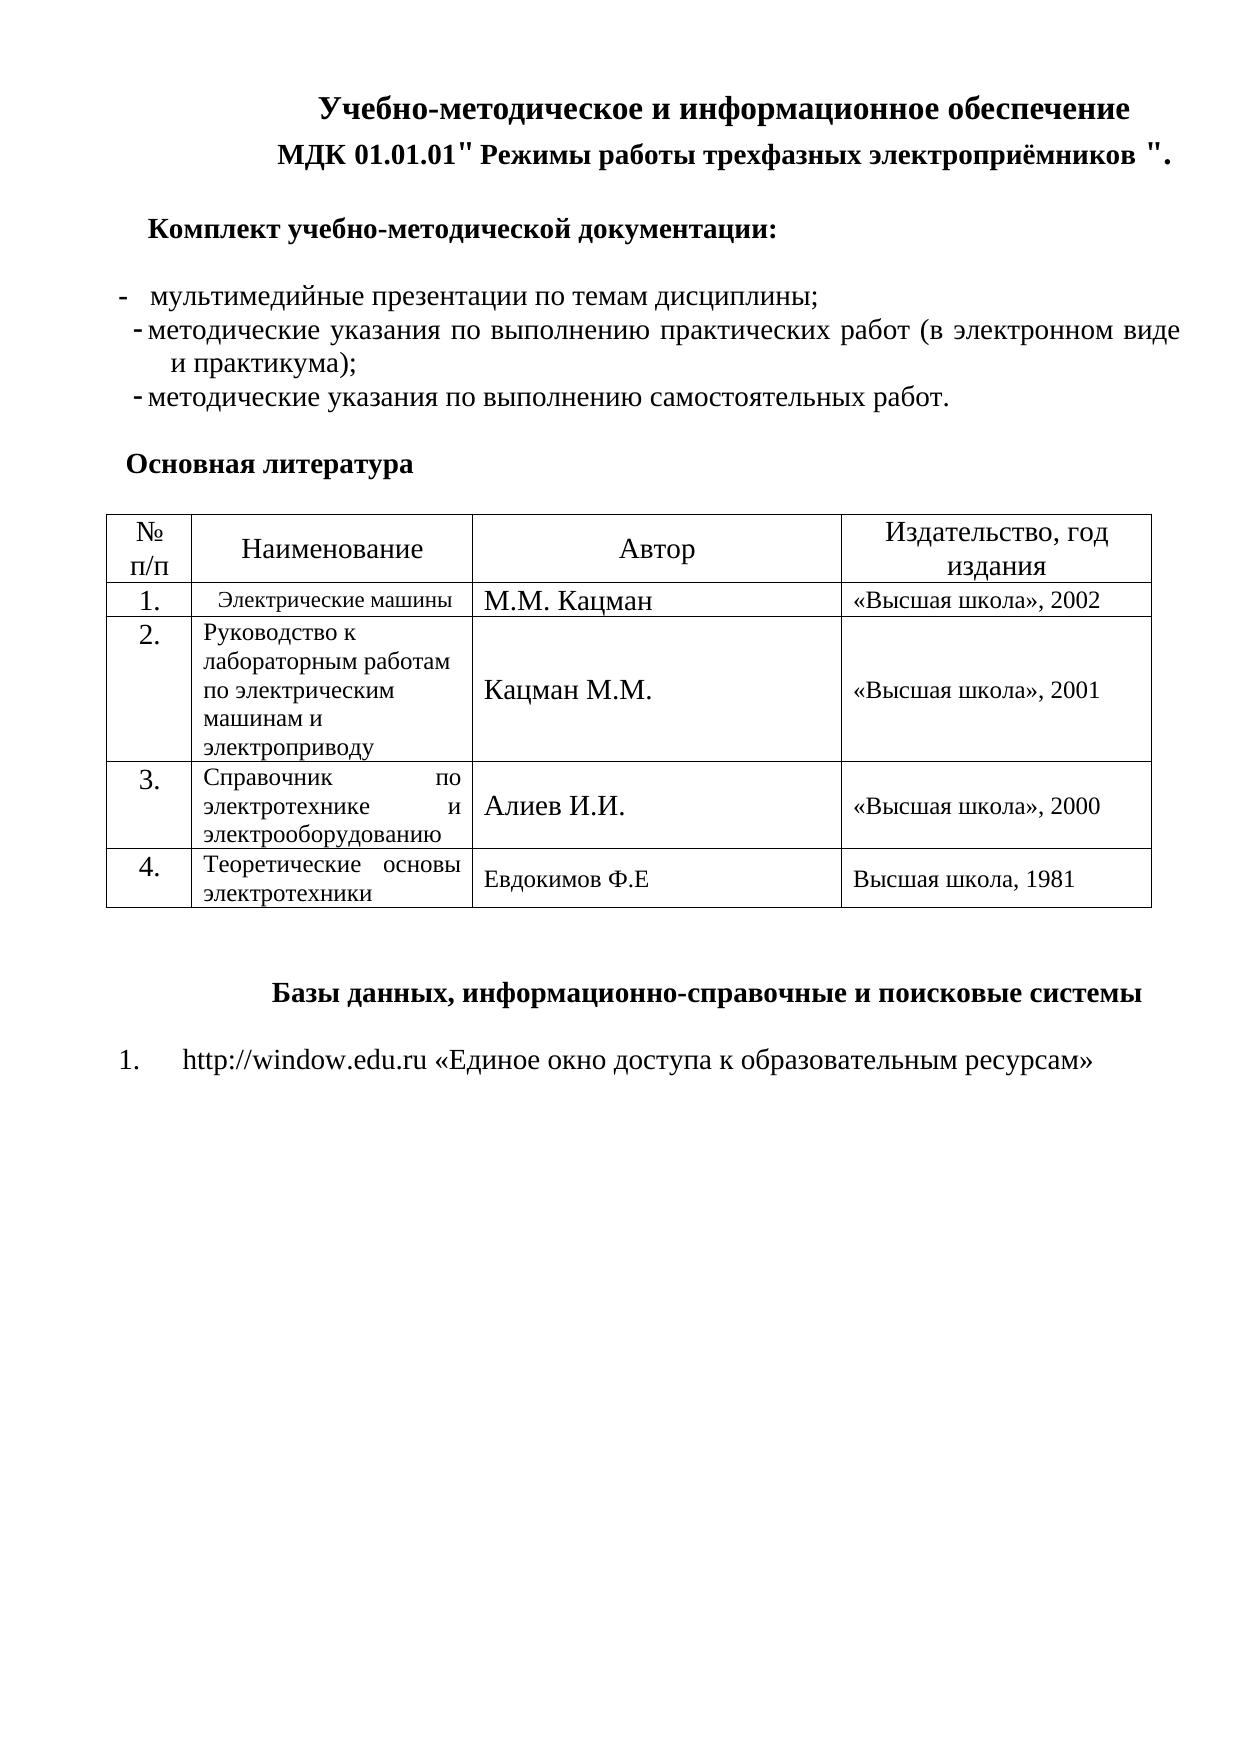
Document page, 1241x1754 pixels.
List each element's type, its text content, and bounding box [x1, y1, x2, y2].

table_cell Евдокимов Ф.Е [473, 849, 841, 907]
table_cell Электрические машины [192, 583, 472, 616]
table_cell Теоретические основы электротехники [192, 849, 472, 907]
table_cell Справочник по электротехнике и электрооборудованию [192, 762, 472, 848]
table_header http://window.edu.ru «Единое окно доступа к образовательным ресурсам» [190, 1042, 1133, 1109]
table_cell Кацман М.М. [473, 617, 841, 761]
table_cell 1. [107, 583, 191, 616]
table_cell М.М. Кацман [473, 583, 841, 616]
table_cell «Высшая школа», 2000 [842, 762, 1151, 848]
table_cell Высшая школа, 1981 [842, 849, 1151, 907]
table_cell 2. [107, 617, 191, 761]
table_cell «Высшая школа», 2001 [842, 617, 1151, 761]
text Базы данных, информационно-справочные и поисковые системы [272, 975, 1181, 1008]
text Комплект учебно-методической документации: [118, 211, 1181, 245]
text МДК 01.01.01" Режимы работы трехфазных электроприёмников ". [267, 133, 1181, 172]
table_cell Руководство к лабораторным работам по электрическим машинам и электроприводу [192, 617, 472, 761]
table_cell 3. [107, 762, 191, 848]
text Учебно-методическое и информационное обеспечение [267, 89, 1181, 127]
table_header Издательство, год издания [842, 515, 1151, 582]
list методические указания по выполнению самостоятельных работ. [133, 379, 1181, 413]
table_cell «Высшая школа», 2002 [842, 583, 1151, 616]
table_header Наименование [192, 515, 472, 582]
table_header 1. [107, 1042, 190, 1109]
table_cell Алиев И.И. [473, 762, 841, 848]
list методические указания по выполнению практических работ (в электронном виде и практикума); [133, 312, 1181, 379]
table_header № п/п [107, 515, 191, 582]
text - мультимедийные презентации по темам дисциплины; [118, 278, 1181, 312]
text Основная литература [118, 446, 1181, 480]
table_header Автор [473, 515, 841, 582]
table_cell 4. [107, 849, 191, 907]
